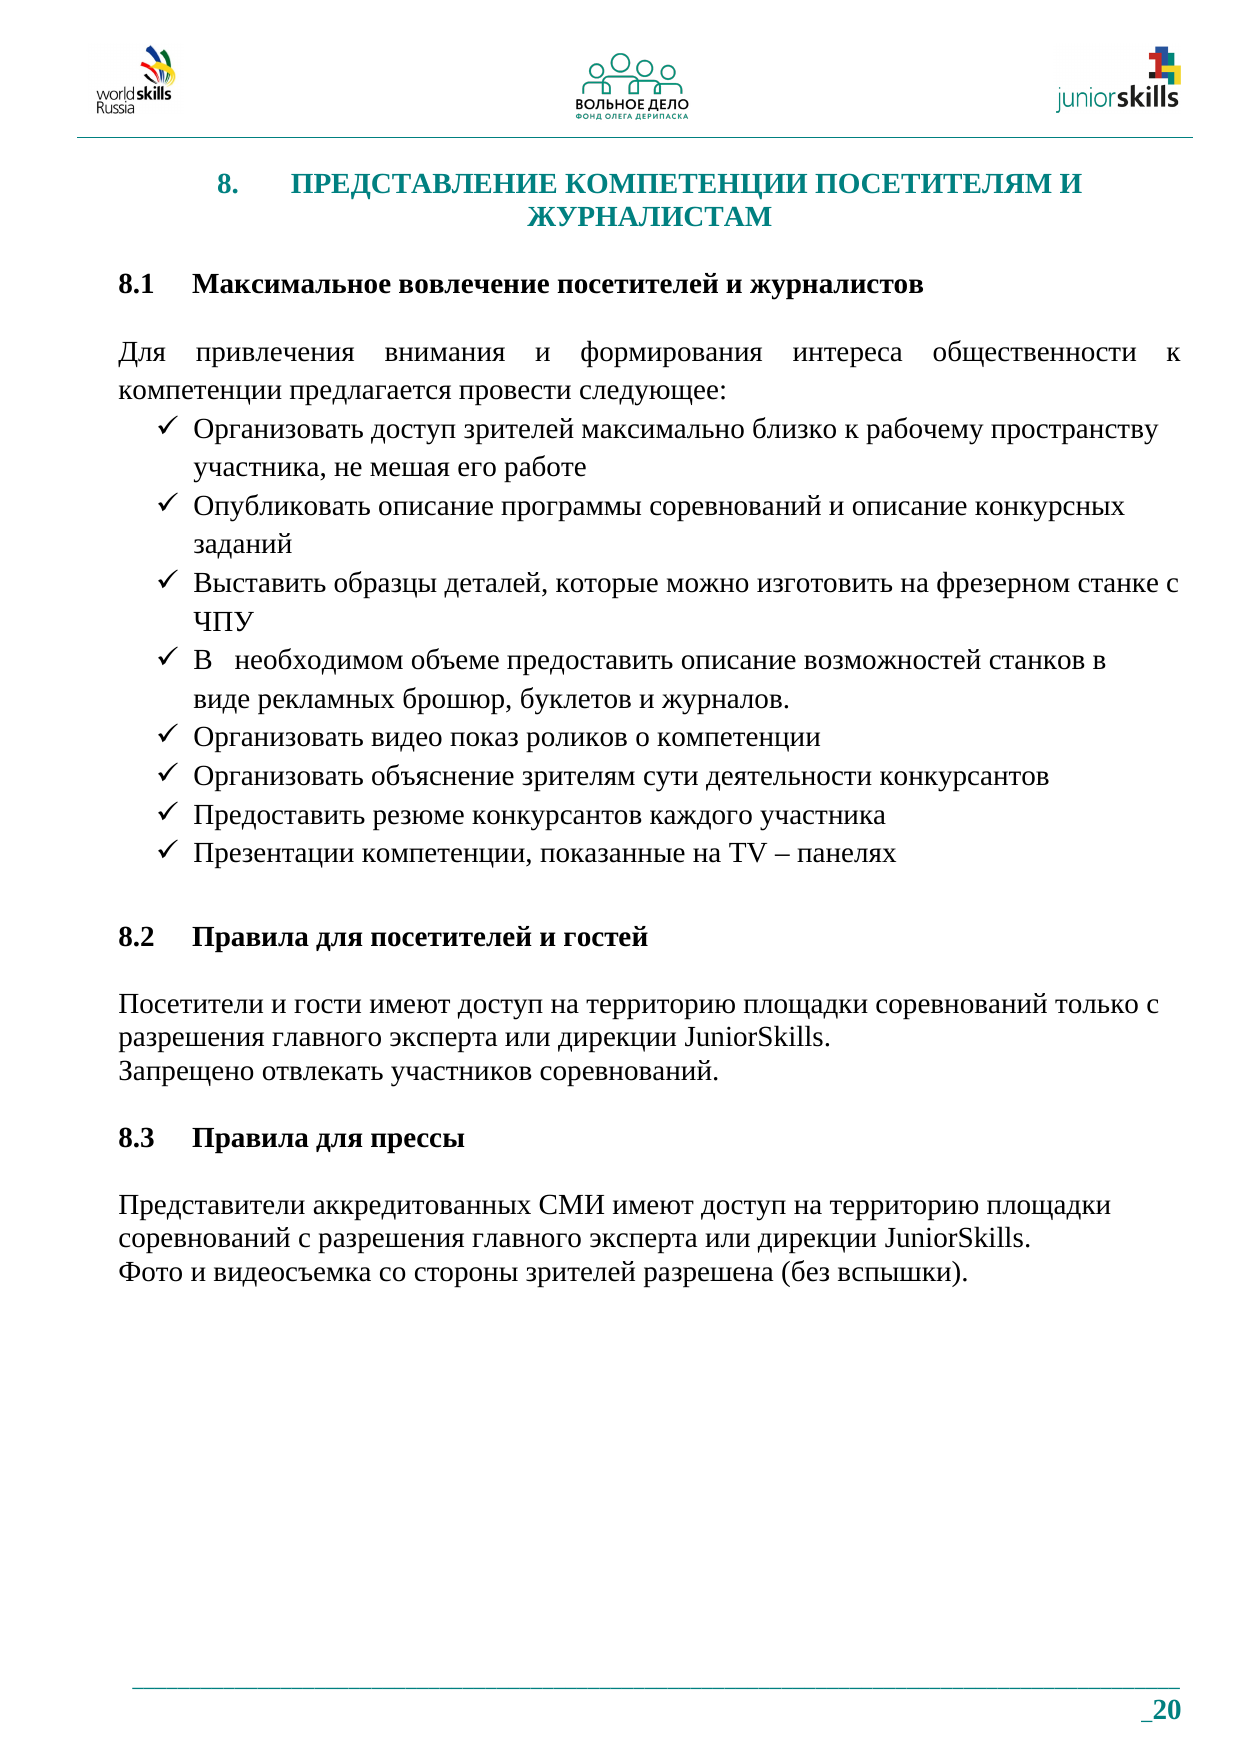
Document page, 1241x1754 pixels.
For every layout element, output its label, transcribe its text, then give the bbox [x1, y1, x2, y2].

list Организовать объяснение зрителям сути деятельности конкурсантов [156, 758, 1181, 792]
list Опубликовать описание программы соревнований и описание конкурсных заданий [156, 488, 1181, 560]
picture [1053, 43, 1182, 114]
list Выставить образцы деталей, которые можно изготовить на фрезерном станке с ЧПУ [156, 565, 1181, 637]
list Предоставить резюме конкурсантов каждого участника [156, 797, 1181, 830]
text 8.3 Правила для прессы [118, 1120, 1181, 1153]
text 8.2 Правила для посетителей и гостей [118, 919, 1181, 952]
list В необходимом объеме предоставить описание возможностей станков в виде рекламных брошюр, буклетов и журналов. [156, 642, 1181, 714]
picture [88, 43, 184, 114]
text Фото и видеосъемка со стороны зрителей разрешена (без вспышки). [118, 1254, 1181, 1288]
list Организовать видео показ роликов о компетенции [156, 719, 1181, 753]
text Посетители и гости имеют доступ на территорию площадки соревнований только с разрешения главного эксперта или дирекции JuniorSkills. [118, 986, 1181, 1053]
picture [571, 46, 691, 124]
text Для привлечения внимания и формирования интереса общественности к компетенции предлагается провести следующее: [118, 334, 1181, 406]
text Запрещено отвлекать участников соревнований. [118, 1053, 1181, 1086]
list Презентации компетенции, показанные на TV – панелях [156, 835, 1181, 869]
text 8.1 Максимальное вовлечение посетителей и журналистов [118, 267, 1181, 300]
list Организовать доступ зрителей максимально близко к рабочему пространству участника, не мешая его работе [156, 411, 1181, 483]
text Представители аккредитованных СМИ имеют доступ на территорию площадки соревнований с разрешения главного эксперта или дирекции JuniorSkills. [118, 1187, 1181, 1254]
text 8. ПРЕДСТАВЛЕНИЕ КОМПЕТЕНЦИИ ПОСЕТИТЕЛЯМ И ЖУРНАЛИСТАМ [118, 166, 1181, 233]
